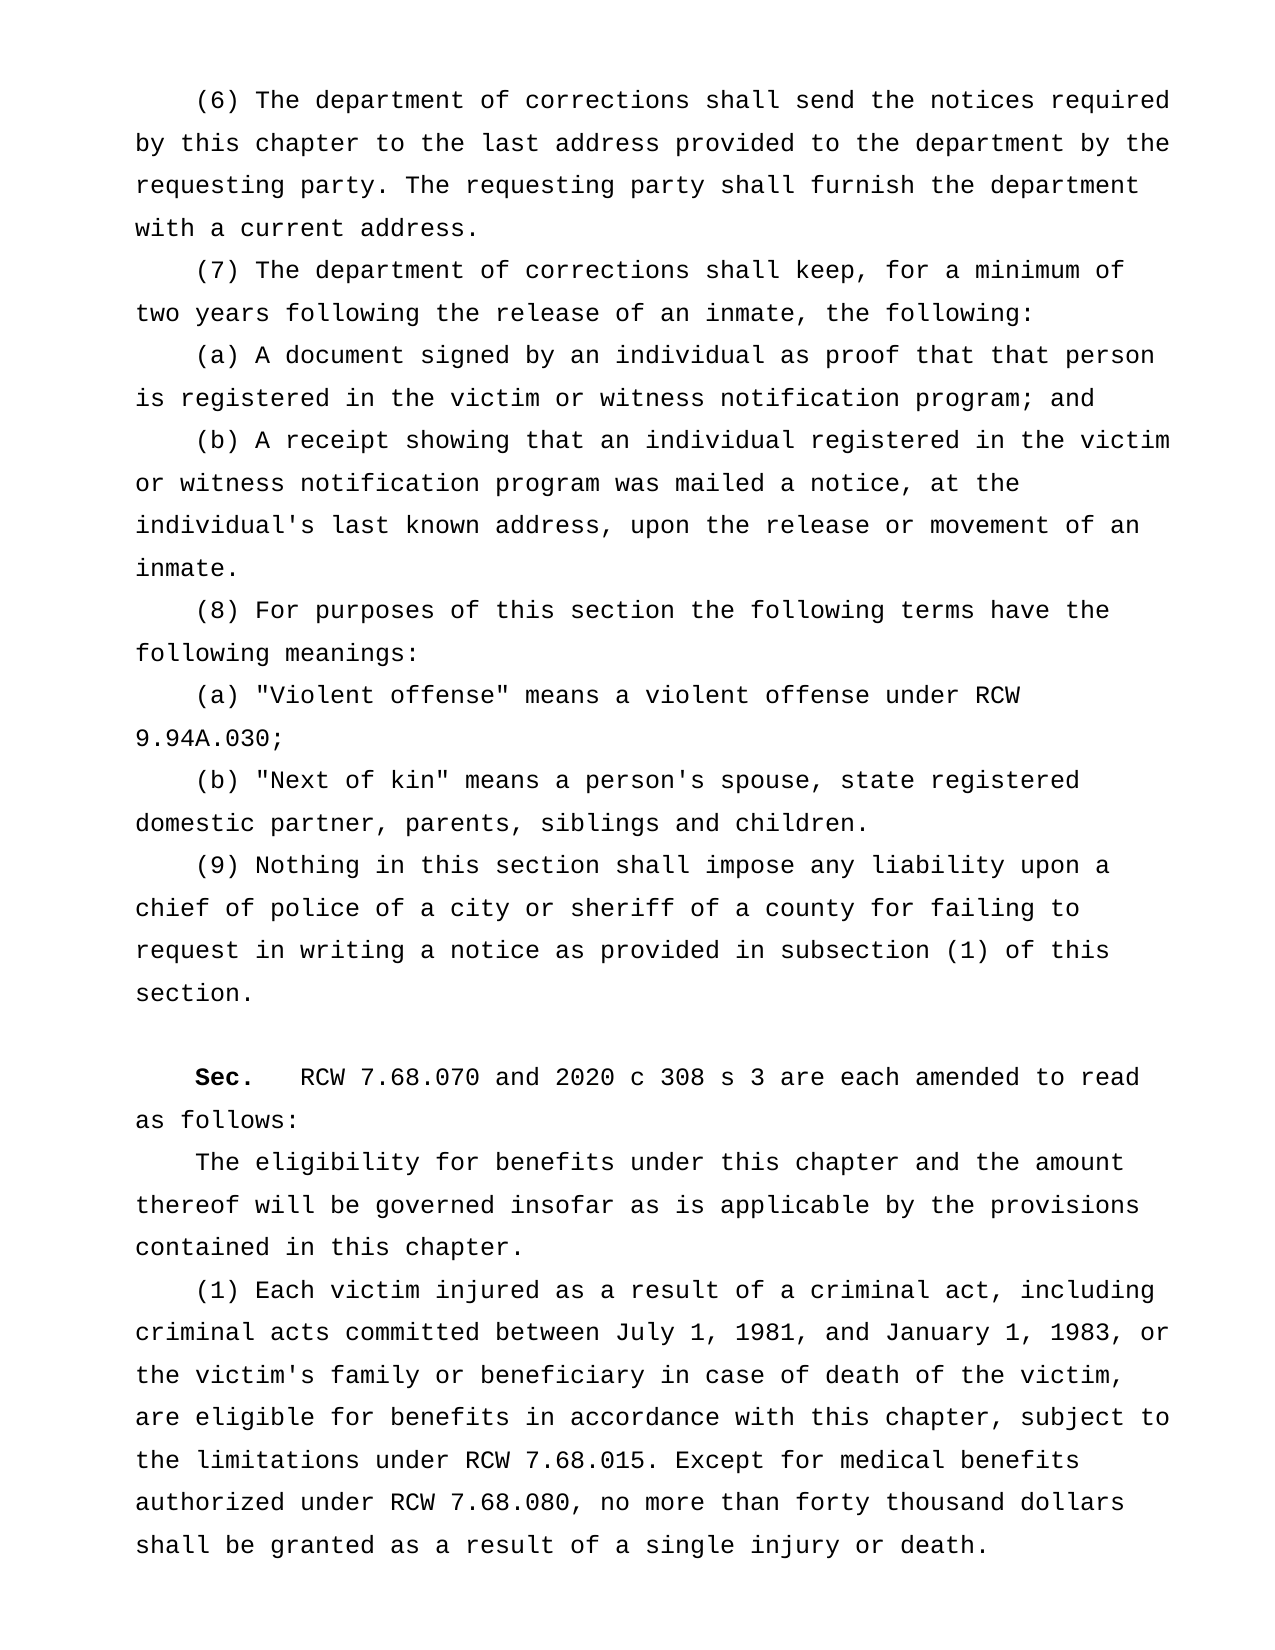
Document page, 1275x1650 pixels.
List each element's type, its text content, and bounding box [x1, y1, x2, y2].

text (9) Nothing in this section shall impose any liability upon a chief of police of a city or sheriff of a county for failing to request in writing a notice as provided in subsection (1) of this section. [135, 840, 1170, 1010]
text (6) The department of corrections shall send the notices required by this chapter to the last address provided to the department by the requesting party. The requesting party shall furnish the department with a current address. [135, 75, 1170, 245]
text (a) A document signed by an individual as proof that that person is registered in the victim or witness notification program; and [135, 330, 1170, 415]
text The eligibility for benefits under this chapter and the amount thereof will be governed insofar as is applicable by the provisions contained in this chapter. [135, 1137, 1170, 1264]
text (b) "Next of kin" means a person's spouse, state registered domestic partner, parents, siblings and children. [135, 755, 1170, 840]
text (8) For purposes of this section the following terms have the following meanings: [135, 585, 1170, 670]
text (b) A receipt showing that an individual registered in the victim or witness notification program was mailed a notice, at the individual's last known address, upon the release or movement of an inmate. [135, 415, 1170, 585]
text (7) The department of corrections shall keep, for a minimum of two years following the release of an inmate, the following: [135, 245, 1170, 330]
text (a) "Violent offense" means a violent offense under RCW 9.94A.030; [135, 670, 1170, 755]
text Sec. RCW 7.68.070 and 2020 c 308 s 3 are each amended to read as follows: [135, 1052, 1170, 1137]
text (1) Each victim injured as a result of a criminal act, including criminal acts committed between July 1, 1981, and January 1, 1983, or the victim's family or beneficiary in case of death of the victim, are eligible for benefits in accordance with this chapter, subject to the limitations under RCW 7.68.015. Except for medical benefits authorized under RCW 7.68.080, no more than forty thousand dollars shall be granted as a result of a single injury or death. [135, 1264, 1170, 1562]
